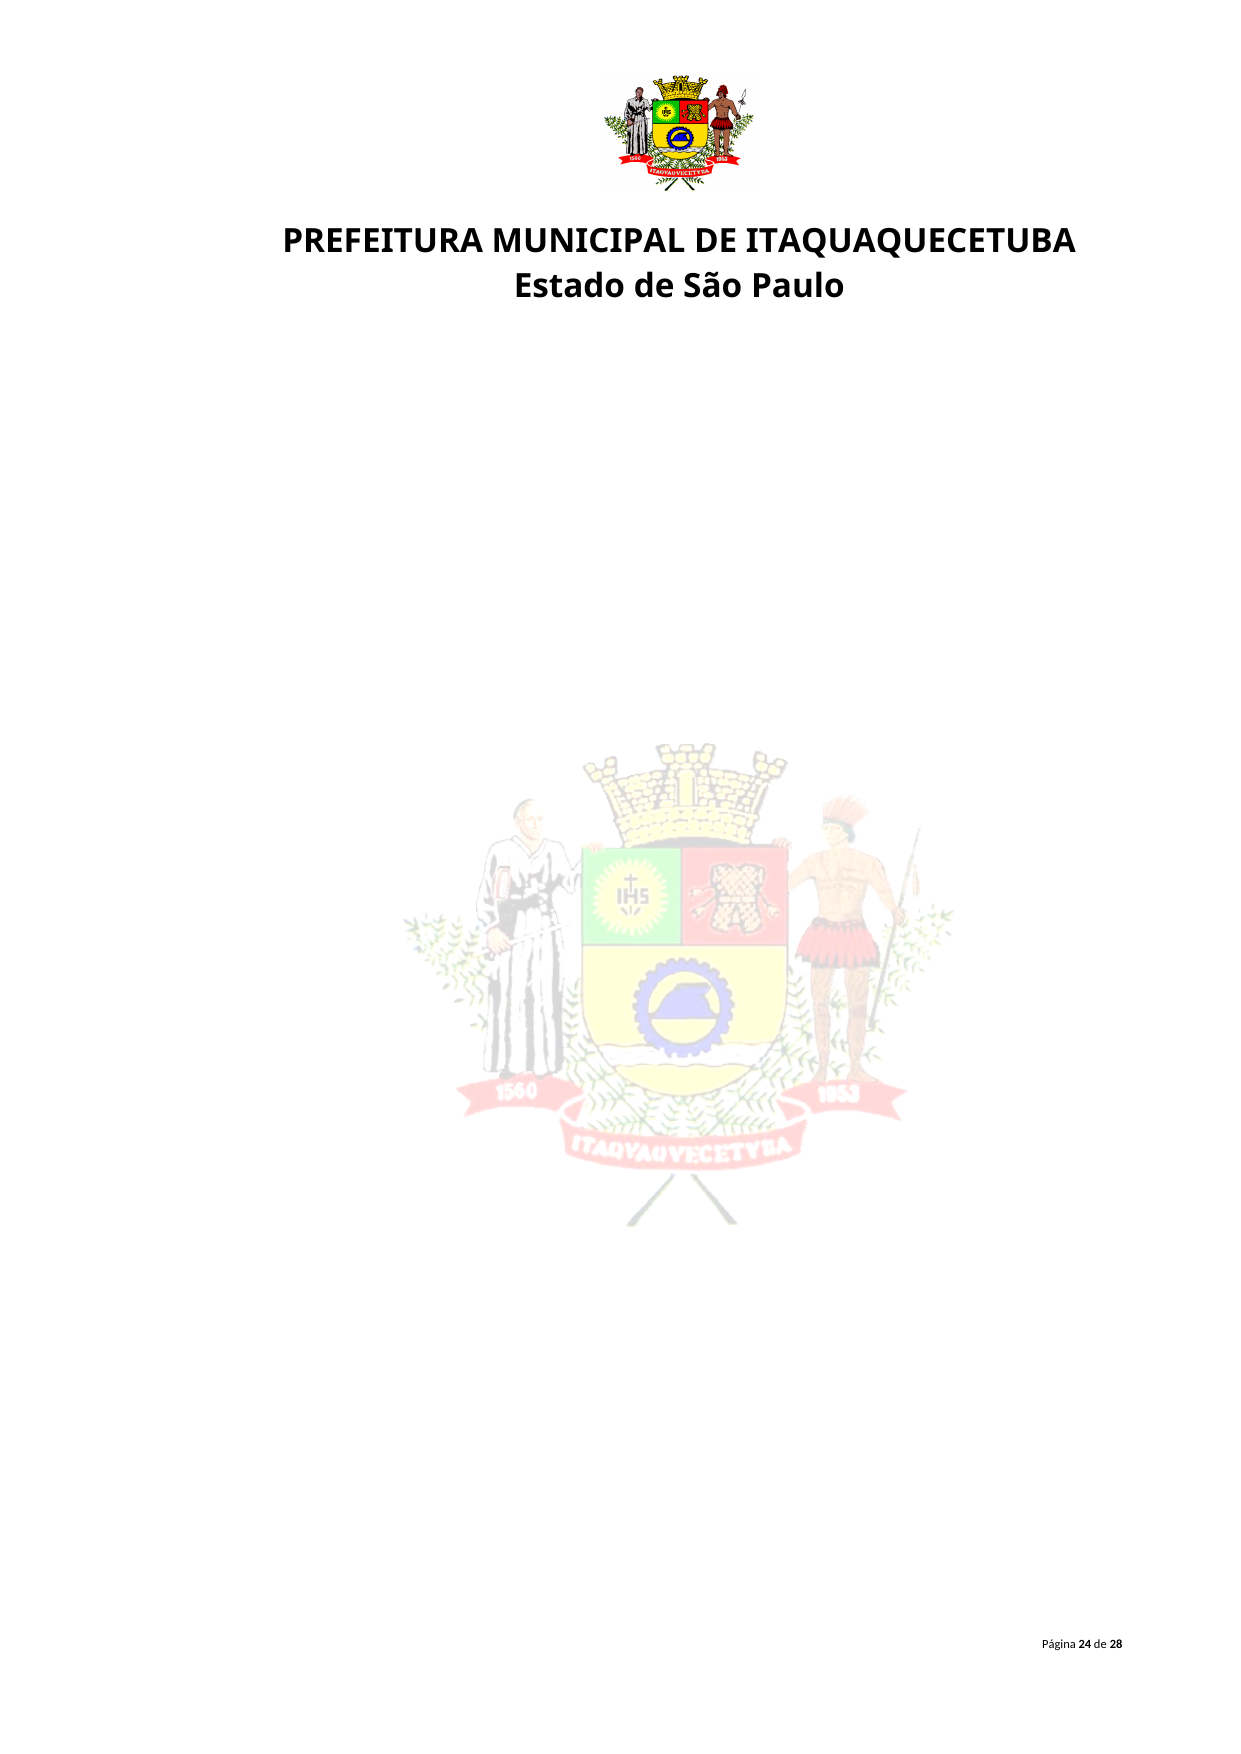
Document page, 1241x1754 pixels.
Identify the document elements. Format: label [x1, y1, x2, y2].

picture [603, 73, 755, 193]
